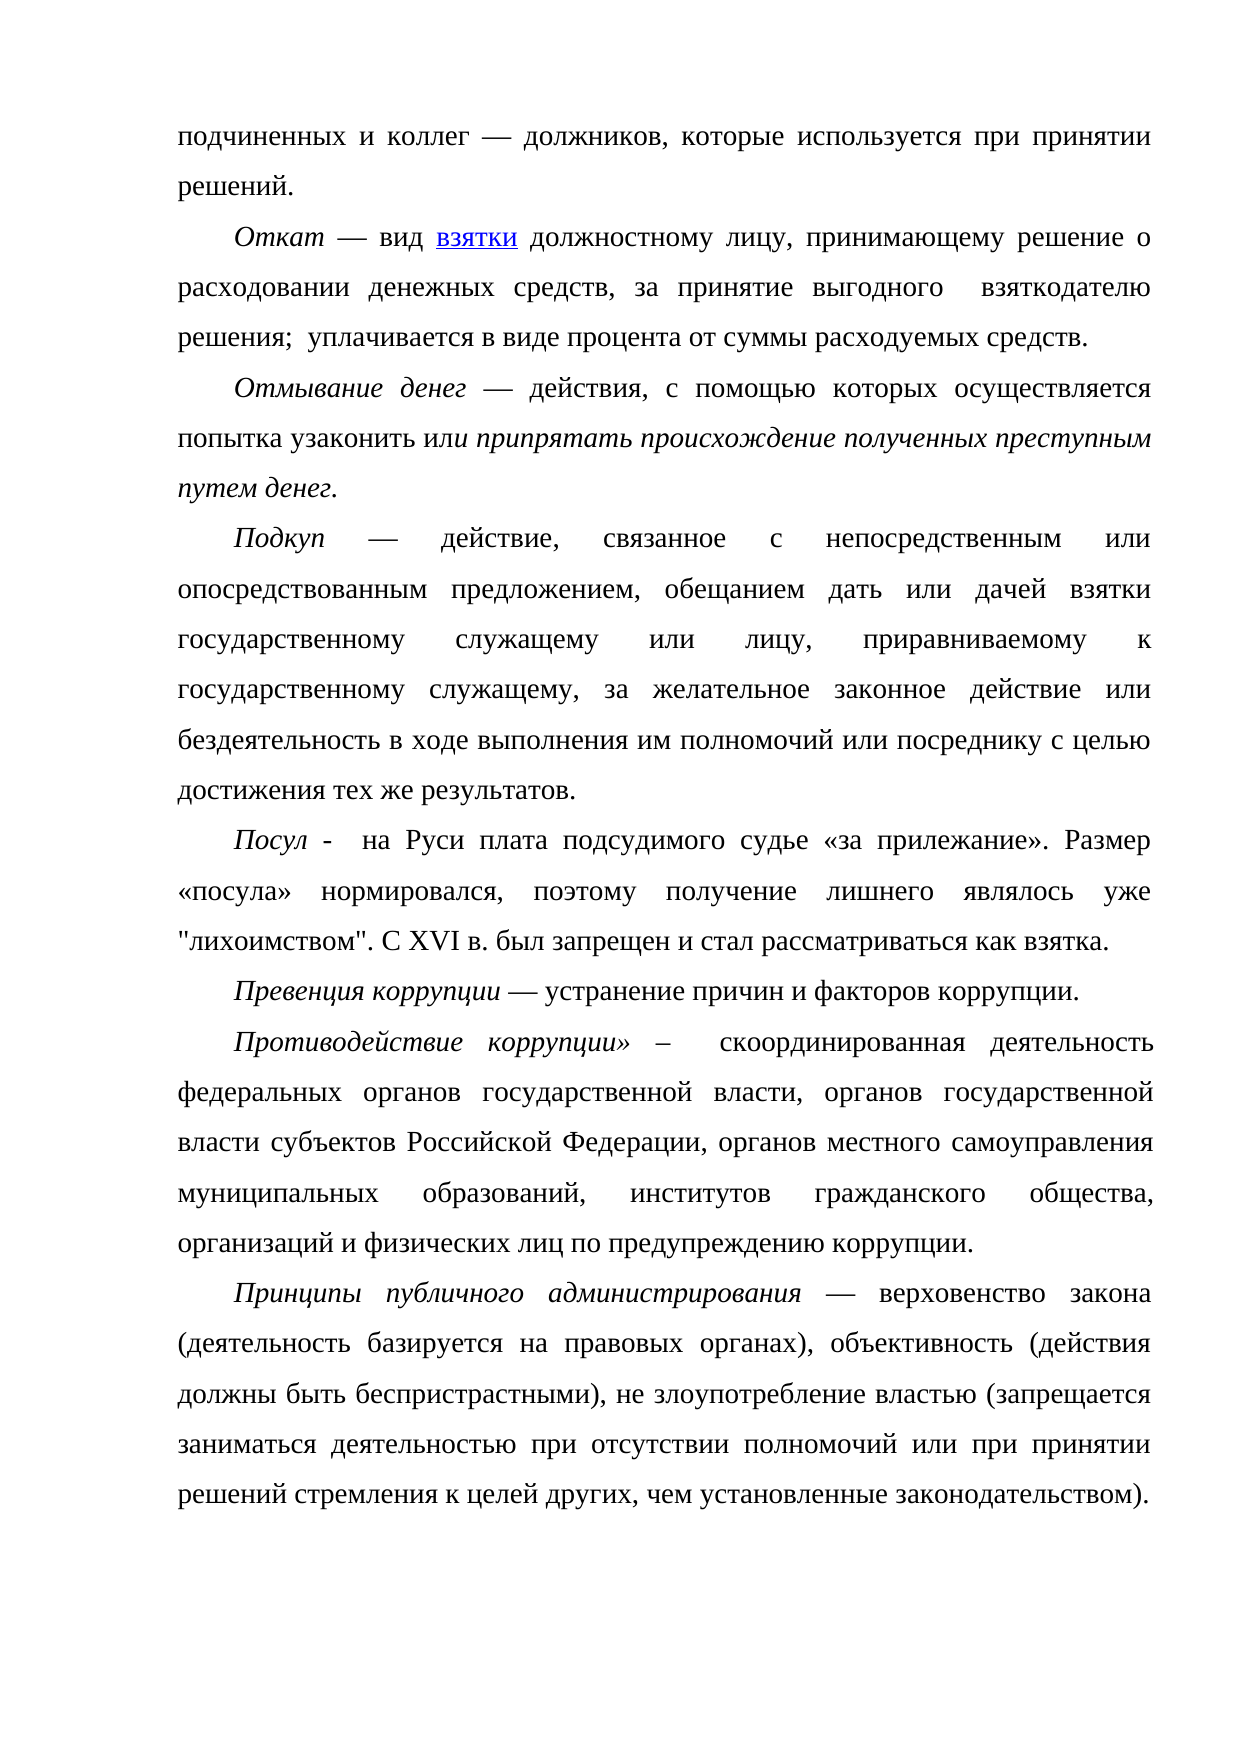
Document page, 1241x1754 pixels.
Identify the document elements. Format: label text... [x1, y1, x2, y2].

text Подкуп — действие, связанное с непосредственным или опосредствованным предложением, обещанием дать или дачей взятки государственному служащему или лицу, приравниваемому к государственному служащему, за желательное законное действие или бездеятельность в ходе выполнения им полномочий или посреднику с целью достижения тех же результатов. [177, 521, 1152, 806]
text Отмывание денег — действия, с помощью которых осуществляется попытка узаконить или припрятать происхождение полученных преступным путем денег. [177, 370, 1152, 504]
text Принципы публичного администрирования — верховенство закона (деятельность базируется на правовых органах), объективность (действия должны быть беспристрастными), не злоупотребление властью (запрещается заниматься деятельностью при отсутствии полномочий или при принятии решений стремления к целей других, чем установленные законодательством). [177, 1275, 1152, 1510]
text Посул - на Руси плата подсудимого судье «за прилежание». Размер «посула» нормировался, поэтому получение лишнего являлось уже "лихоимством". С XVI в. был запрещен и стал рассматриваться как взятка. [177, 822, 1152, 957]
text Откат — вид взятки должностному лицу, принимающему решение о расходовании денежных средств, за принятие выгодного взяткодателю решения; уплачивается в виде процента от суммы расходуемых средств. [177, 219, 1152, 353]
text Противодействие коррупции» – скоординированная деятельность федеральных органов государственной власти, органов государственной власти субъектов Российской Федерации, органов местного самоуправления муниципальных образований, институтов гражданского общества, организаций и физических лиц по предупреждению коррупции. [177, 1024, 1154, 1258]
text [177, 118, 1152, 202]
text Превенция коррупции — устранение причин и факторов коррупции. [177, 973, 1152, 1007]
